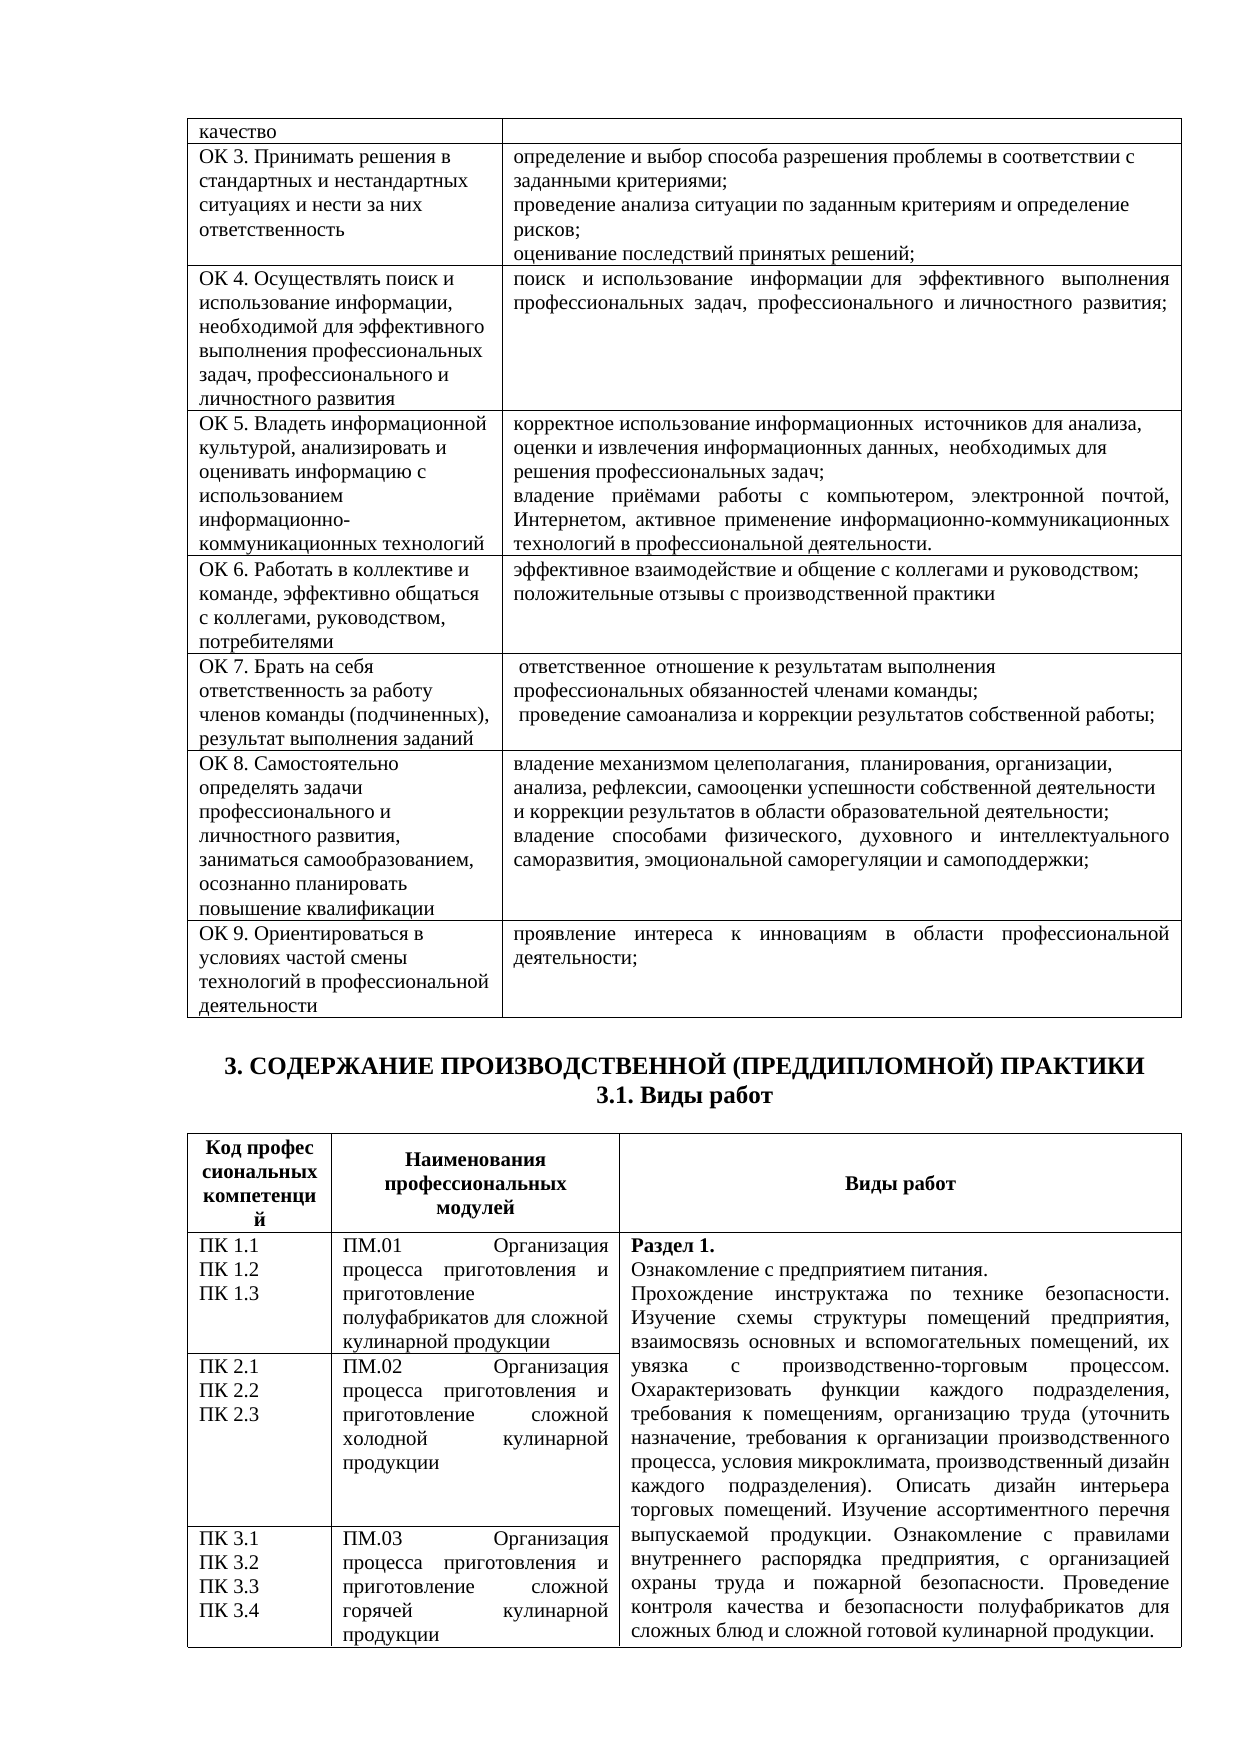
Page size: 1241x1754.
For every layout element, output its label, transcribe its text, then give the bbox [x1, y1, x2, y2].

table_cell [188, 119, 502, 143]
table_cell ПК 3.1 ПК 3.2 ПК 3.3 ПК 3.4 [188, 1527, 331, 1646]
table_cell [503, 119, 1181, 143]
table_cell ОК 7. Брать на себя ответственность за работу членов команды (подчиненных), результат выполнения заданий [188, 654, 502, 750]
table_cell определение и выбор способа разрешения проблемы в соответствии с заданными критериями; проведение анализа ситуации по заданным критериям и определение рисков; оценивание последствий принятых решений; [503, 144, 1181, 264]
table_cell ОК 8. Самостоятельно определять задачи профессионального и личностного развития, заниматься самообразованием, осознанно планировать повышение квалификации [188, 751, 502, 919]
table_cell Раздел 1. Ознакомление с предприятием питания. Прохождение инструктажа по технике безопасности. Изучение схемы структуры помещений предприятия, взаимосвязь основных и вспомогательных помещений, их увязка с производственно-торговым процессом. Охарактеризовать функции каждого подразделения, требования к помещениям, организацию труда (уточнить назначение, требования к организации производственного процесса, условия микроклимата, производственный дизайн каждого подразделения). Описать дизайн интерьера торговых помещений. Изучение ассортиментного перечня выпускаемой продукции. Ознакомление с правилами внутреннего распорядка предприятия, с организацией охраны труда и пожарной безопасности. Проведение контроля качества и безопасности полуфабрикатов для сложных блюд и сложной готовой кулинарной продукции. [620, 1233, 1181, 1646]
table_cell поиск и использование информации для эффективного выполнения профессиональных задач, профессионального и личностного развития; [503, 266, 1181, 410]
table_header Виды работ [620, 1134, 1181, 1232]
table_cell корректное использование информационных источников для анализа, оценки и извлечения информационных данных, необходимых для решения профессиональных задач; владение приёмами работы с компьютером, электронной почтой, Интернетом, активное применение информационно-коммуникационных технологий в профессиональной деятельности. [503, 411, 1181, 555]
table_cell ОК 5. Владеть информационной культурой, анализировать и оценивать информацию с использованием информационно-коммуникационных технологий [188, 411, 502, 555]
table_cell ПМ.01 Организация процесса приготовления и приготовление полуфабрикатов для сложной кулинарной продукции [332, 1233, 619, 1353]
table_cell ответственное отношение к результатам выполнения профессиональных обязанностей членами команды; проведение самоанализа и коррекции результатов собственной работы; [503, 654, 1181, 750]
text 3.1. Виды работ [187, 1080, 1181, 1109]
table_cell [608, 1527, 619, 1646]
table_cell ОК 3. Принимать решения в стандартных и нестандартных ситуациях и нести за них ответственность [188, 144, 502, 264]
text 3. Содержание ПРОИЗВОДСТВЕННОЙ (ПРЕДДИПЛОМНОЙ) практики [187, 1051, 1181, 1080]
table_header Наименования профессиональных модулей [332, 1134, 619, 1232]
table_cell ПК 2.1 ПК 2.2 ПК 2.3 [188, 1354, 331, 1526]
table_cell проявление интереса к инновациям в области профессиональной деятельности; [503, 921, 1181, 1017]
table_cell владение механизмом целеполагания, планирования, организации, анализа, рефлексии, самооценки успешности собственной деятельности и коррекции результатов в области образовательной деятельности; владение способами физического, духовного и интеллектуального саморазвития, эмоциональной саморегуляции и самоподдержки; [503, 751, 1181, 919]
table_cell ОК 6. Работать в коллективе и команде, эффективно общаться с коллегами, руководством, потребителями [188, 556, 502, 653]
table_header Код профес сиональных компетенций [188, 1134, 331, 1232]
table_cell ПК 1.1 ПК 1.2 ПК 1.3 [188, 1233, 331, 1353]
table_cell эффективное взаимодействие и общение с коллегами и руководством; положительные отзывы с производственной практики [503, 556, 1181, 653]
table_cell ОК 9. Ориентироваться в условиях частой смены технологий в профессиональной деятельности [188, 921, 502, 1017]
table_cell ОК 4. Осуществлять поиск и использование информации, необходимой для эффективного выполнения профессиональных задач, профессионального и личностного развития [188, 266, 502, 410]
table_cell ПМ.02 Организация процесса приготовления и приготовление сложной холодной кулинарной продукции [332, 1354, 619, 1526]
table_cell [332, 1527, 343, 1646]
